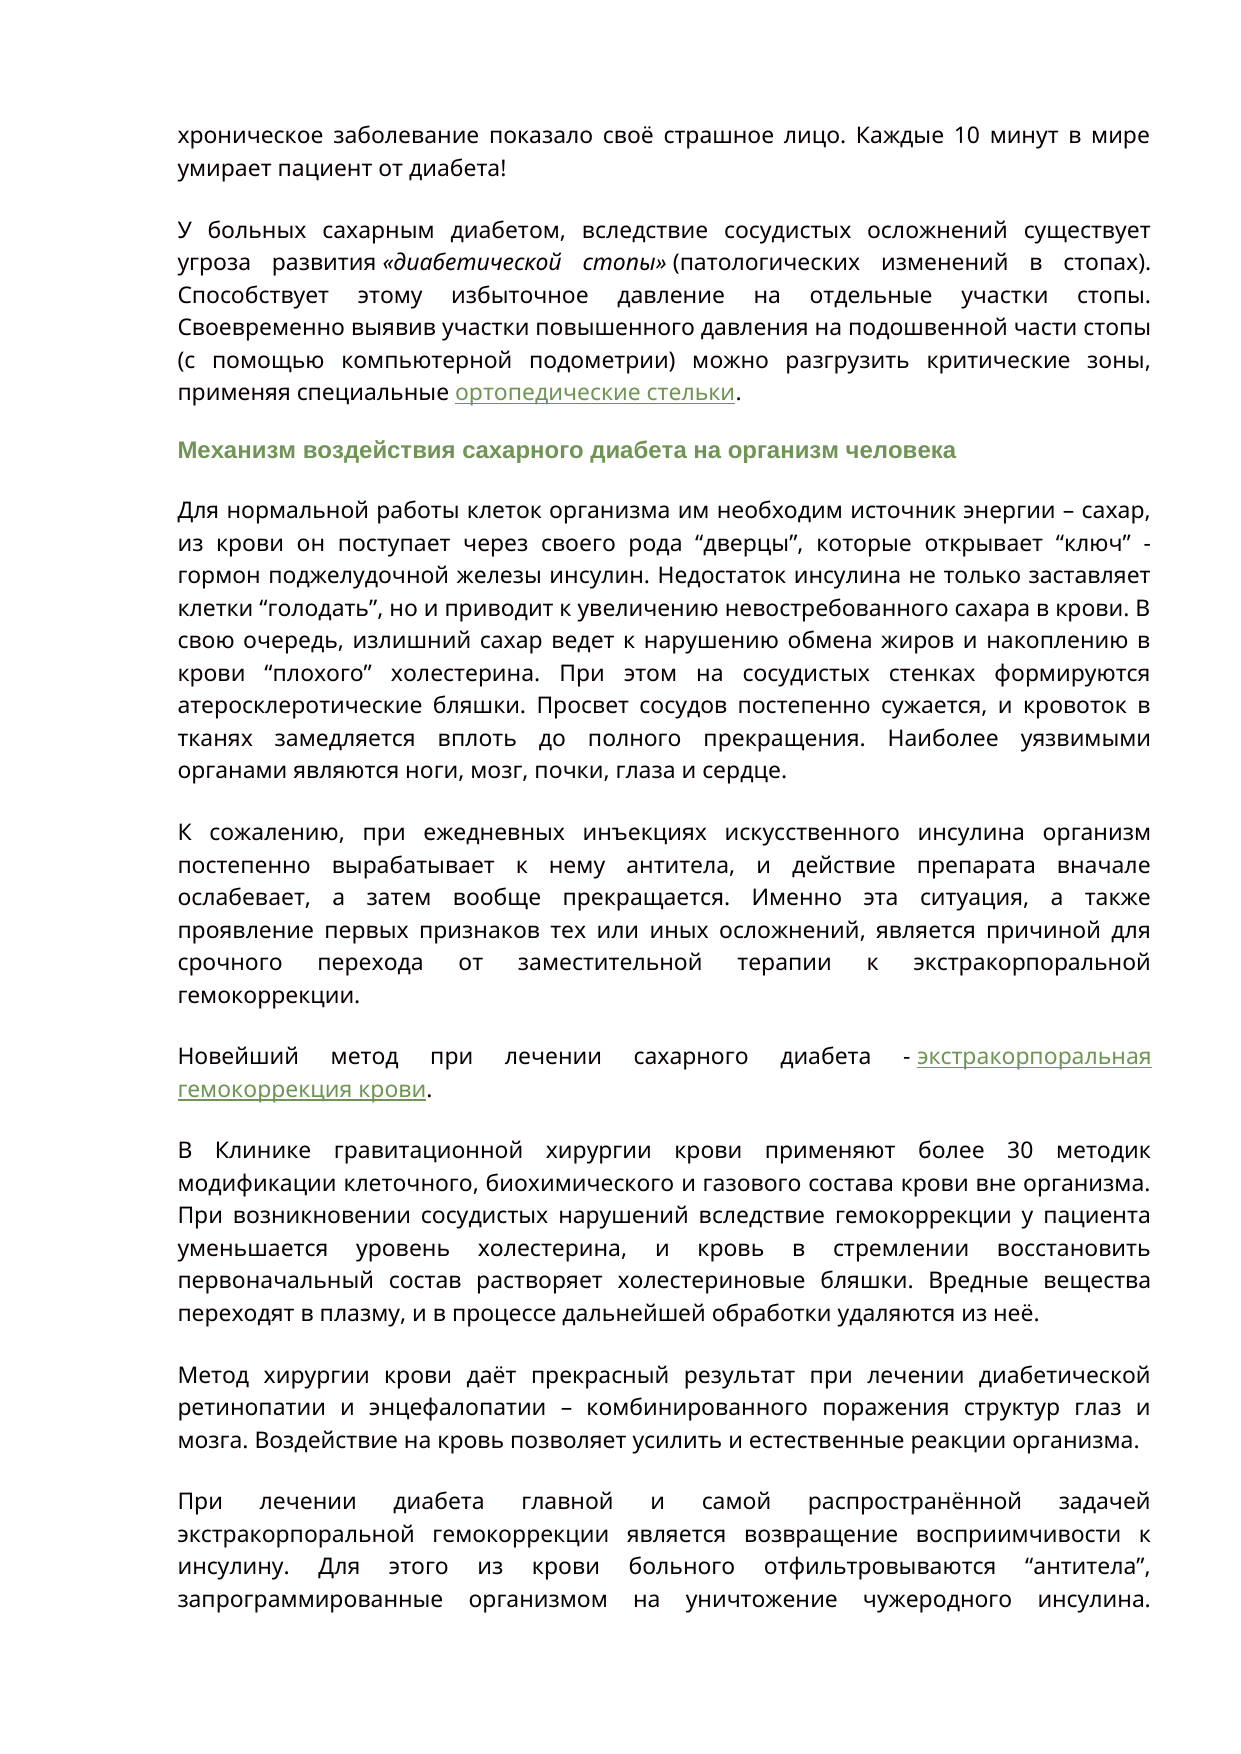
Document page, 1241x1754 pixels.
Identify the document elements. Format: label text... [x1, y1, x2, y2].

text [177, 1484, 1152, 1614]
text Новейший метод при лечении сахарного диабета - экстракорпоральная гемокоррекция крови. [177, 1039, 1152, 1104]
text К сожалению, при ежедневных инъекциях искусственного инсулина организм постепенно вырабатывает к нему антитела, и действие препарата вначале ослабевает, а затем вообще прекращается. Именно эта ситуация, а также проявление первых признаков тех или иных осложнений, является причиной для срочного перехода от заместительной терапии к экстракорпоральной гемокоррекции. [177, 815, 1152, 1010]
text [177, 118, 1152, 183]
text Механизм воздействия сахарного диабета на организм человека [177, 436, 1152, 464]
text У больных сахарным диабетом, вследствие сосудистых осложнений существует угроза развития «диабетической стопы» (патологических изменений в стопах). Способствует этому избыточное давление на отдельные участки стопы. Своевременно выявив участки повышенного давления на подошвенной части стопы (с помощью компьютерной подометрии) можно разгрузить критические зоны, применяя специальные ортопедические стельки. [177, 212, 1152, 407]
text Метод хирургии крови даёт прекрасный результат при лечении диабетической ретинопатии и энцефалопатии – комбинированного поражения структур глаз и мозга. Воздействие на кровь позволяет усилить и естественные реакции организма. [177, 1357, 1152, 1455]
text В Клинике гравитационной хирургии крови применяют более 30 методик модификации клеточного, биохимического и газового состава крови вне организма. При возникновении сосудистых нарушений вследствие гемокоррекции у пациента уменьшается уровень холестерина, и кровь в стремлении восстановить первоначальный состав растворяет холестериновые бляшки. Вредные вещества переходят в плазму, и в процессе дальнейшей обработки удаляются из неё. [177, 1133, 1152, 1328]
text Для нормальной работы клеток организма им необходим источник энергии – сахар, из крови он поступает через своего рода “дверцы”, которые открывает “ключ” - гормон поджелудочной железы инсулин. Недостаток инсулина не только заставляет клетки “голодать”, но и приводит к увеличению невостребованного сахара в крови. В свою очередь, излишний сахар ведет к нарушению обмена жиров и накоплению в крови “плохого” холестерина. При этом на сосудистых стенках формируются атеросклеротические бляшки. Просвет сосудов постепенно сужается, и кровоток в тканях замедляется вплоть до полного прекращения. Наиболее уязвимыми органами являются ноги, мозг, почки, глаза и сердце. [177, 493, 1152, 786]
